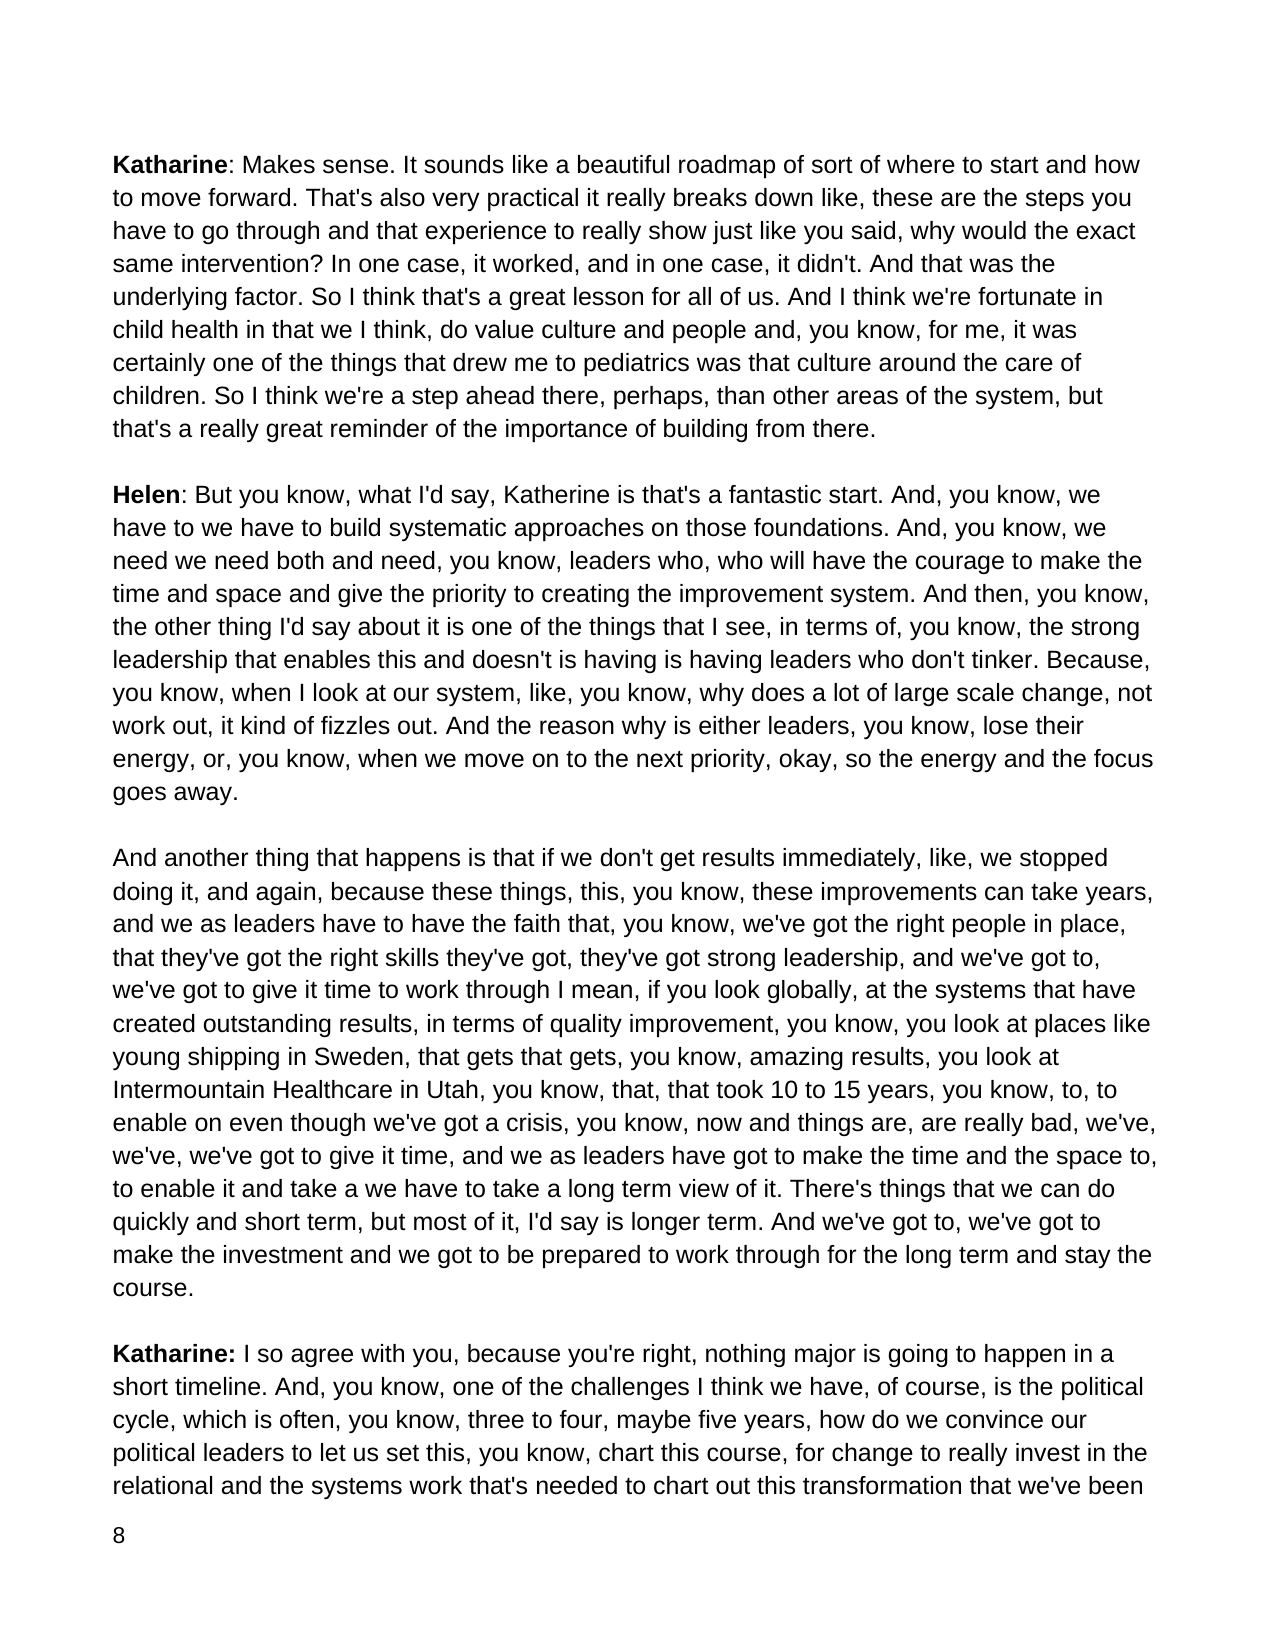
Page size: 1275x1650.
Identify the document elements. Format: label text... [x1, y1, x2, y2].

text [112, 1339, 1162, 1499]
text Helen: But you know, what I'd say, Katherine is that's a fantastic start. And, you know, we have to we have to build systematic approaches on those foundations. And, you know, we need we need both and need, you know, leaders who, who will have the courage to make the time and space and give the priority to creating the improvement system. And then, you know, the other thing I'd say about it is one of the things that I see, in terms of, you know, the strong leadership that enables this and doesn't is having is having leaders who don't tinker. Because, you know, when I look at our system, like, you know, why does a lot of large scale change, not work out, it kind of fizzles out. And the reason why is either leaders, you know, lose their energy, or, you know, when we move on to the next priority, okay, so the energy and the focus goes away. [112, 480, 1162, 806]
text Katharine: Makes sense. It sounds like a beautiful roadmap of sort of where to start and how to move forward. That's also very practical it really breaks down like, these are the steps you have to go through and that experience to really show just like you said, why would the exact same intervention? In one case, it worked, and in one case, it didn't. And that was the underlying factor. So I think that's a great lesson for all of us. And I think we're fortunate in child health in that we I think, do value culture and people and, you know, for me, it was certainly one of the things that drew me to pediatrics was that culture around the care of children. So I think we're a step ahead there, perhaps, than other areas of the system, but that's a really great reminder of the importance of building from there. [112, 150, 1162, 443]
text And another thing that happens is that if we don't get results immediately, like, we stopped doing it, and again, because these things, this, you know, these improvements can take years, and we as leaders have to have the faith that, you know, we've got the right people in place, that they've got the right skills they've got, they've got strong leadership, and we've got to, we've got to give it time to work through I mean, if you look globally, at the systems that have created outstanding results, in terms of quality improvement, you know, you look at places like young shipping in Sweden, that gets that gets, you know, amazing results, you look at Intermountain Healthcare in Utah, you know, that, that took 10 to 15 years, you know, to, to enable on even though we've got a crisis, you know, now and things are, are really bad, we've, we've, we've got to give it time, and we as leaders have got to make the time and the space to, to enable it and take a we have to take a long term view of it. There's things that we can do quickly and short term, but most of it, I'd say is longer term. And we've got to, we've got to make the investment and we got to be prepared to work through for the long term and stay the course. [112, 843, 1162, 1301]
